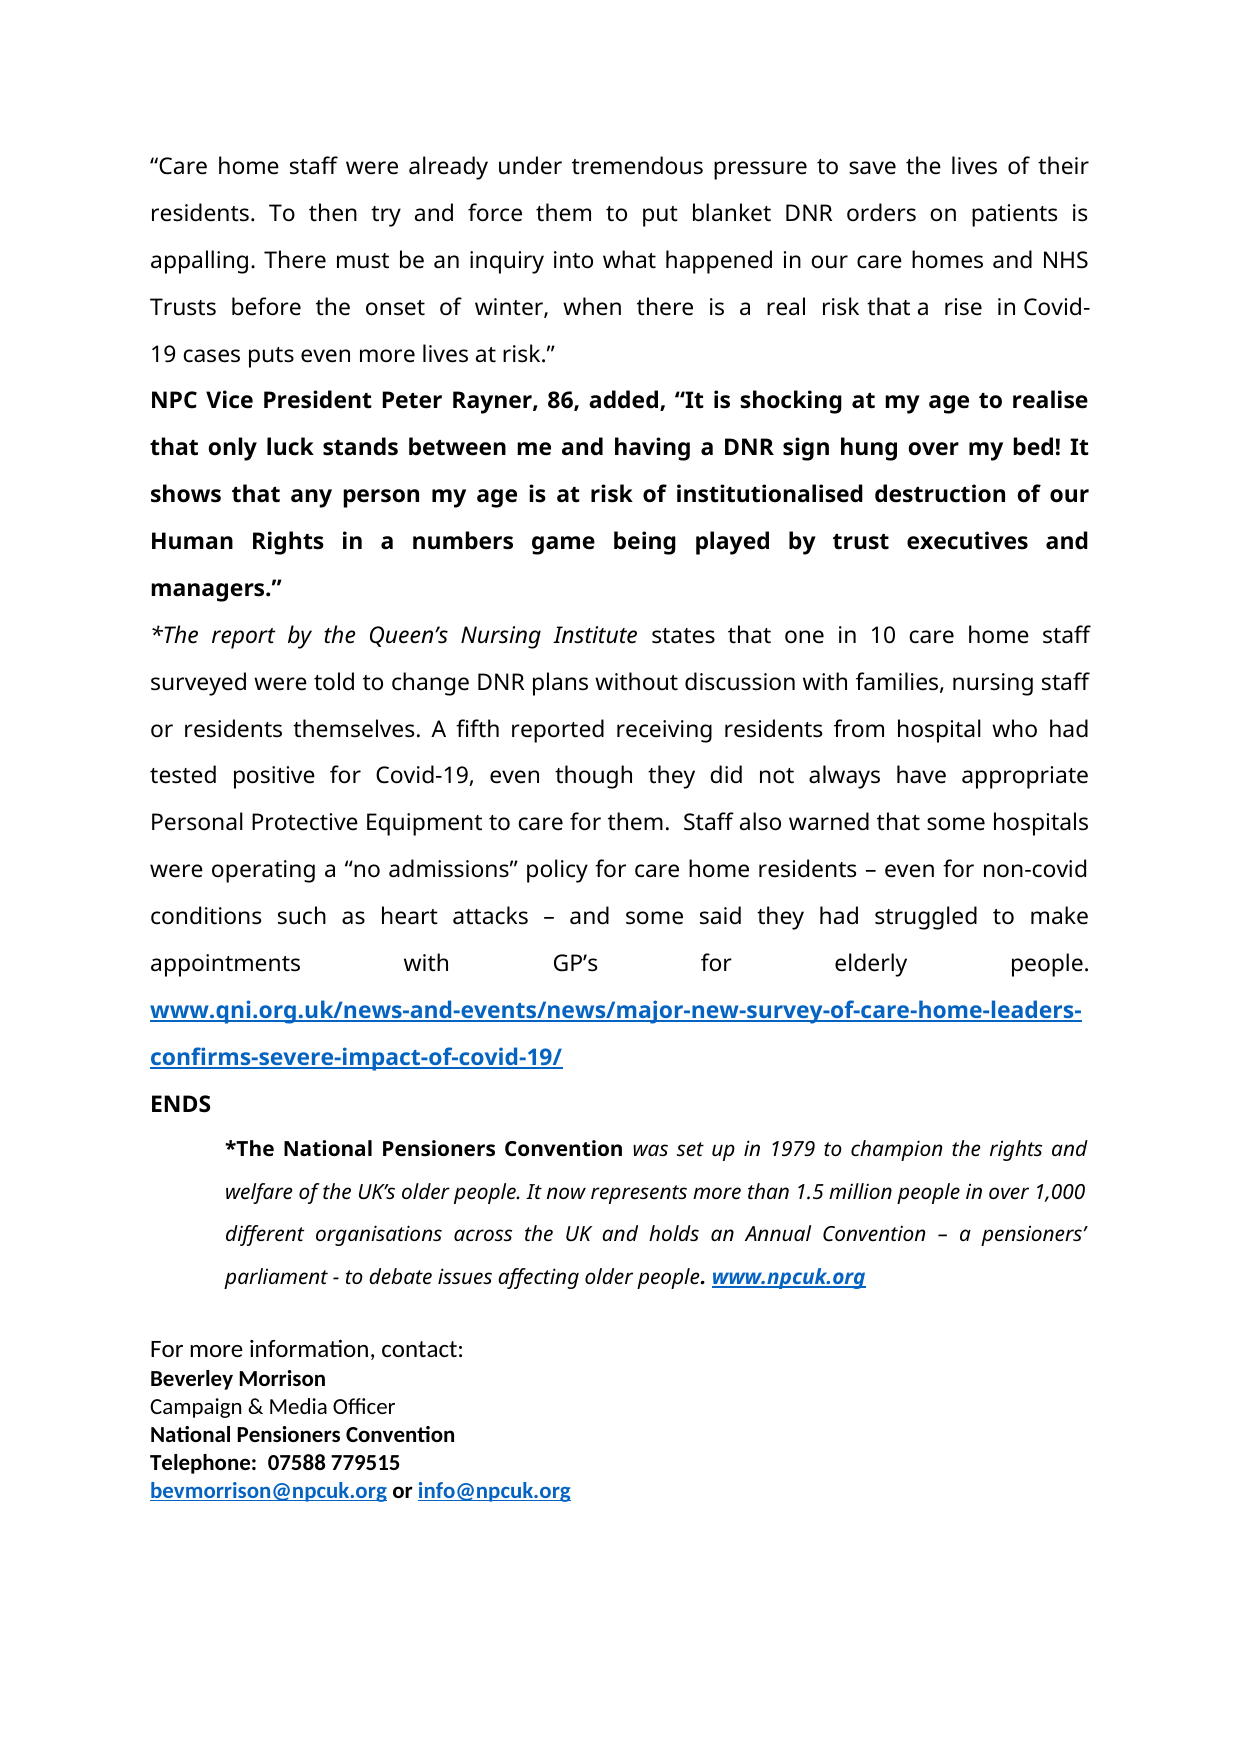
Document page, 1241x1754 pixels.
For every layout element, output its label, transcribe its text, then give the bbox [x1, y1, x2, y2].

text NPC Vice President Peter Rayner, 86, added, “It is shocking at my age to realise that only luck stands between me and having a DNR sign hung over my bed! It shows that any person my age is at risk of institutionalised destruction of our Human Rights in a numbers game being played by trust executives and managers.” [150, 384, 1090, 603]
text *The report by the Queen’s Nursing Institute states that one in 10 care home staff surveyed were told to change DNR plans without discussion with families, nursing staff or residents themselves. A fifth reported receiving residents from hospital who had tested positive for Covid-19, even though they did not always have appropriate Personal Protective Equipment to care for them. Staff also warned that some hospitals were operating a “no admissions” policy for care home residents – even for non-covid conditions such as heart attacks – and some said they had struggled to make appointments with GP’s for elderly people. www.qni.org.uk/news-and-events/news/major-new-survey-of-care-home-leaders-confirms-severe-impact-of-covid-19/ [150, 619, 1090, 1072]
text bevmorrison@npcuk.org or info@npcuk.org [150, 1476, 1090, 1504]
text National Pensioners Convention [150, 1420, 1090, 1448]
text Beverley Morrison [150, 1364, 1090, 1392]
text ​Telephone: 07588 779515 [150, 1448, 1090, 1476]
text For more information, contact: [150, 1333, 1090, 1364]
text ENDS [150, 1087, 1090, 1119]
text “Care home staff were already under tremendous pressure to save the lives of their residents. To then try and force them to put blanket DNR orders on patients is appalling. There must be an inquiry into what happened in our care homes and NHS Trusts before the onset of winter, when there is a real risk that a rise in Covid-19 cases puts even more lives at risk.” [150, 150, 1090, 369]
text Campaign & Media Officer [150, 1392, 1090, 1420]
text *The National Pensioners Convention was set up in 1979 to champion the rights and welfare of the UK’s older people. It now represents more than 1.5 million people in over 1,000 different organisations across the UK and holds an Annual Convention – a pensioners’ parliament - to debate issues affecting older people. www.npcuk.org [225, 1134, 1090, 1291]
